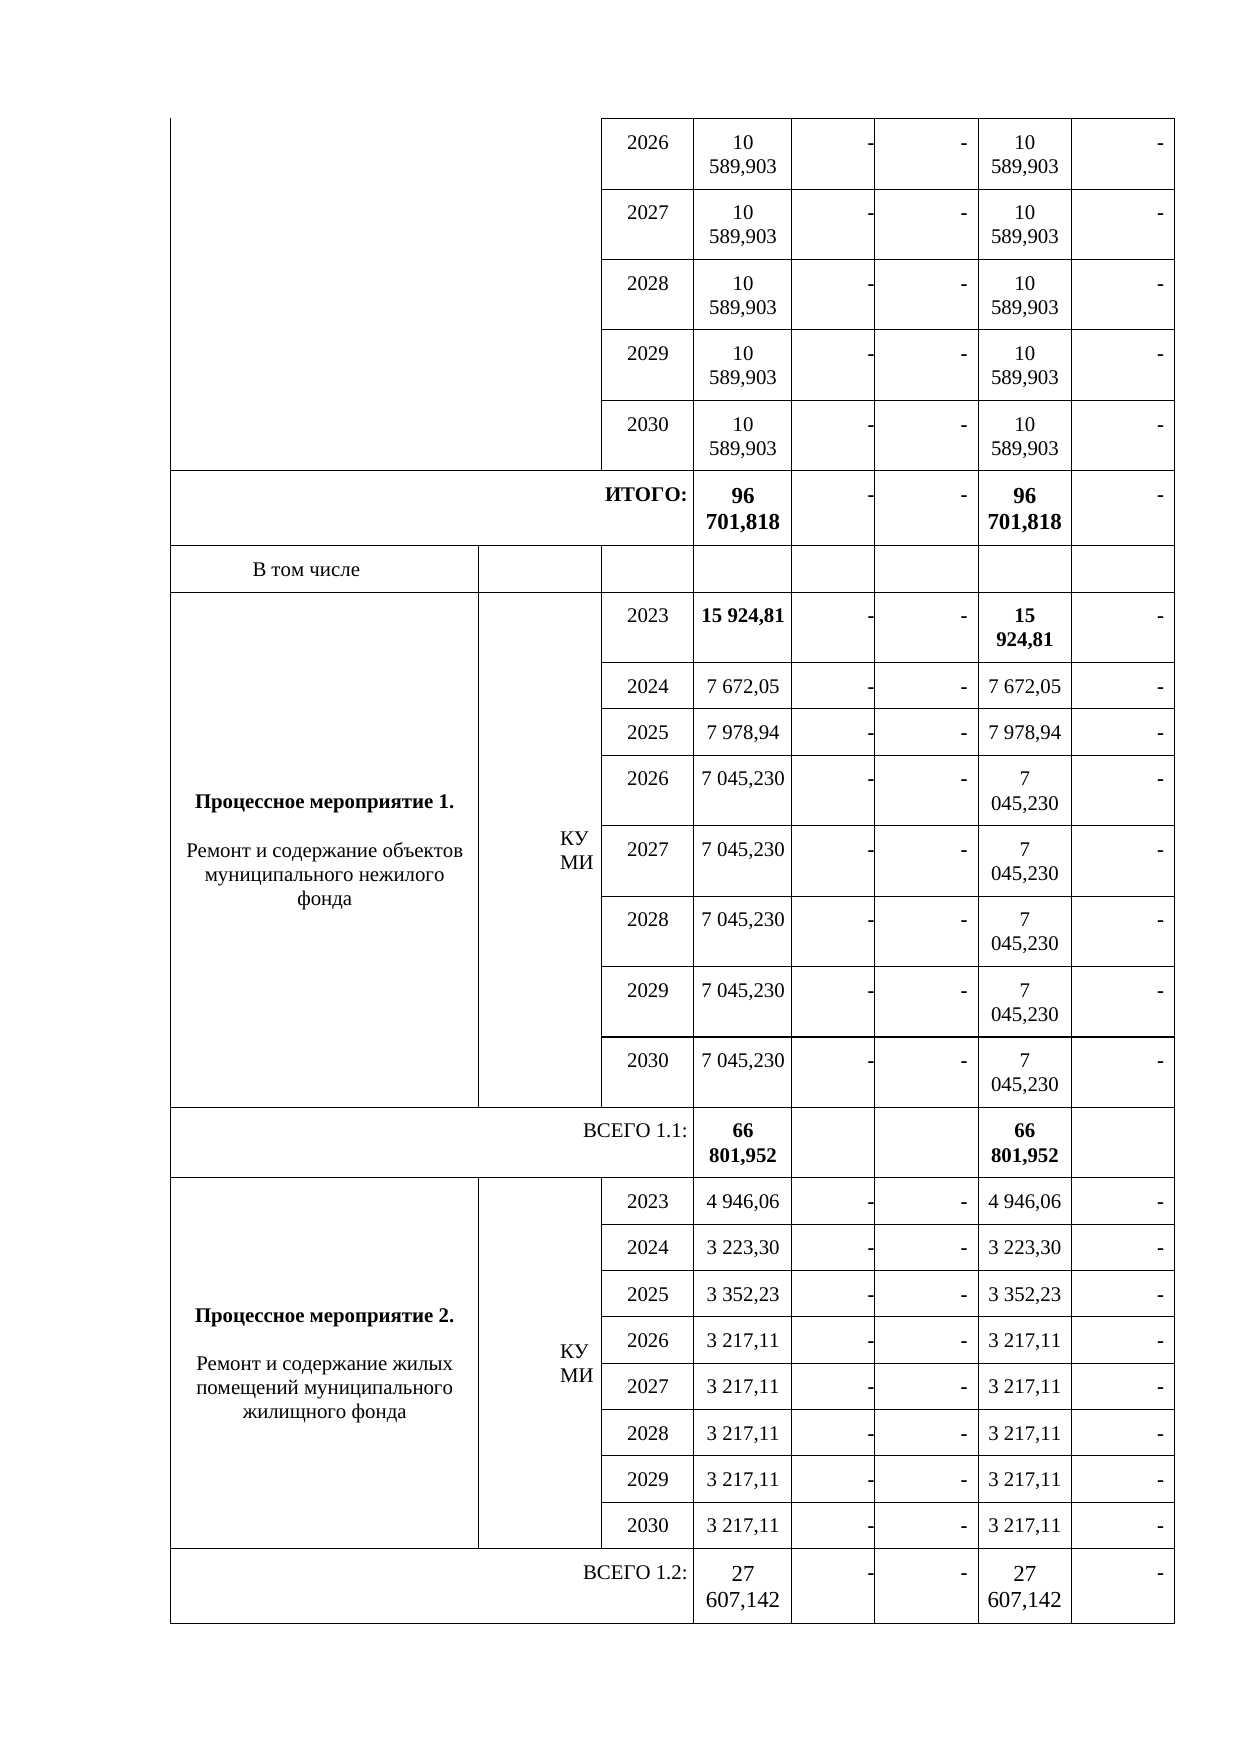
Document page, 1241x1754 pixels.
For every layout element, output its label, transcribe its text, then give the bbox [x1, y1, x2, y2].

table_cell 2026 [602, 756, 693, 825]
table_cell - [1072, 260, 1174, 329]
table_cell - [875, 471, 978, 545]
table_cell 2028 [602, 260, 693, 329]
table_cell 7 045,230 [979, 1038, 1071, 1107]
table_cell - [792, 119, 874, 188]
table_cell - [875, 593, 978, 662]
table_cell 96 701,818 [979, 471, 1071, 545]
table_cell 7 045,230 [979, 826, 1071, 896]
table_cell 7 978,94 [694, 709, 791, 755]
table_cell - [1072, 1456, 1174, 1502]
table_cell 2028 [602, 1410, 693, 1455]
table_cell - [792, 260, 874, 329]
table_cell 2024 [602, 663, 693, 708]
table_cell 3 217,11 [694, 1364, 791, 1409]
table_cell 2029 [602, 967, 693, 1036]
table_cell - [792, 967, 874, 1036]
table_cell - [792, 471, 874, 545]
table_cell 3 217,11 [979, 1364, 1071, 1409]
table_cell 2027 [602, 1364, 693, 1409]
table_cell - [875, 1317, 978, 1363]
table_cell - [1072, 967, 1174, 1036]
table_cell - [875, 709, 978, 755]
table_cell 3 217,11 [694, 1317, 791, 1363]
table_cell 15 924,81 [979, 593, 1071, 662]
table_cell - [875, 401, 978, 470]
table_cell - [875, 1225, 978, 1270]
table_cell - [875, 1549, 978, 1623]
table_cell - [792, 1456, 874, 1502]
table_cell 10 589,903 [979, 401, 1071, 470]
table_cell 10 589,903 [694, 190, 791, 259]
table_cell - [1072, 709, 1174, 755]
table_cell 7 672,05 [694, 663, 791, 708]
table_cell 3 217,11 [694, 1456, 791, 1502]
table_cell 2024 [602, 1225, 693, 1270]
table_cell 3 223,30 [694, 1225, 791, 1270]
table_cell - [792, 1364, 874, 1409]
table_cell - [792, 401, 874, 470]
table_cell 7 045,230 [979, 756, 1071, 825]
table_cell 7 045,230 [694, 1038, 791, 1107]
table_cell - [1072, 401, 1174, 470]
table_cell - [792, 1178, 874, 1223]
table_cell 2030 [602, 1038, 693, 1107]
table_cell - [1072, 471, 1174, 545]
table_cell - [1072, 1225, 1174, 1270]
table_cell 10 589,903 [694, 330, 791, 400]
table_cell 3 217,11 [979, 1503, 1071, 1548]
table_cell - [875, 663, 978, 708]
table_cell - [875, 1410, 978, 1455]
table_cell - [1072, 1503, 1174, 1548]
table_cell 3 223,30 [979, 1225, 1071, 1270]
table_cell 2030 [602, 1503, 693, 1548]
table_cell 66 801,952 [694, 1108, 791, 1177]
table_cell 7 045,230 [694, 826, 791, 896]
table_cell - [875, 1038, 978, 1107]
table_cell Процессное мероприятие 2. Ремонт и содержание жилых помещений муниципального жилищного фонда [171, 1178, 478, 1548]
table_cell [1072, 1108, 1174, 1177]
table_cell [792, 1108, 874, 1177]
table_cell - [1072, 593, 1174, 662]
table_cell - [875, 119, 978, 188]
table_cell - [792, 756, 874, 825]
table_cell 2025 [602, 709, 693, 755]
table_cell - [792, 1410, 874, 1455]
table_cell 2023 [602, 593, 693, 662]
table_cell 3 217,11 [979, 1456, 1071, 1502]
table_cell - [1072, 330, 1174, 400]
table_cell - [792, 190, 874, 259]
table_cell - [875, 330, 978, 400]
table_cell - [875, 1364, 978, 1409]
table_cell [792, 546, 874, 592]
table_cell 3 217,11 [694, 1503, 791, 1548]
table_cell 7 045,230 [979, 967, 1071, 1036]
table_cell 10 589,903 [694, 401, 791, 470]
table_cell - [792, 1503, 874, 1548]
table_cell 10 589,903 [979, 260, 1071, 329]
table_cell [979, 546, 1071, 592]
table_cell - [875, 967, 978, 1036]
table_cell 7 672,05 [979, 663, 1071, 708]
table_cell 7 045,230 [694, 756, 791, 825]
table_cell 7 045,230 [694, 897, 791, 966]
table_cell - [1072, 1271, 1174, 1316]
table_cell [694, 546, 791, 592]
table_cell 2026 [602, 1317, 693, 1363]
table_cell 2030 [602, 401, 693, 470]
table_cell 3 352,23 [694, 1271, 791, 1316]
table_cell - [875, 756, 978, 825]
table_cell - [1072, 826, 1174, 896]
table_cell - [792, 1038, 874, 1107]
table_cell [602, 546, 693, 592]
table_cell 2023 [602, 1178, 693, 1223]
table_cell - [875, 1503, 978, 1548]
table_cell 66 801,952 [979, 1108, 1071, 1177]
table_cell 10 589,903 [979, 190, 1071, 259]
table_cell - [792, 709, 874, 755]
table_cell 4 946,06 [979, 1178, 1071, 1223]
table_cell - [1072, 1549, 1174, 1623]
table_cell [1072, 546, 1174, 592]
table_cell - [1072, 1317, 1174, 1363]
table_cell - [1072, 897, 1174, 966]
table_cell ИТОГО: [171, 471, 693, 545]
table_cell 96 701,818 [694, 471, 791, 545]
table_cell [479, 546, 601, 592]
table_cell - [1072, 1038, 1174, 1107]
table_cell 15 924,81 [694, 593, 791, 662]
table_cell 2027 [602, 826, 693, 896]
table_cell 7 045,230 [979, 897, 1071, 966]
table_cell 10 589,903 [694, 260, 791, 329]
table_cell 2027 [602, 190, 693, 259]
table_cell 27 607,142 [694, 1549, 791, 1623]
table_cell - [1072, 190, 1174, 259]
table_cell - [792, 1271, 874, 1316]
table_cell 3 352,23 [979, 1271, 1071, 1316]
table_cell - [875, 1271, 978, 1316]
table_cell 2029 [602, 330, 693, 400]
table_cell 7 045,230 [694, 967, 791, 1036]
table_cell 10 589,903 [979, 330, 1071, 400]
table_cell - [792, 1317, 874, 1363]
table_cell 27 607,142 [979, 1549, 1071, 1623]
table_cell ВСЕГО 1.2: [171, 1549, 693, 1623]
table_cell - [1072, 1178, 1174, 1223]
table_cell В том числе [171, 546, 478, 592]
table_cell - [792, 897, 874, 966]
table_cell [875, 1108, 978, 1177]
table_cell - [792, 1549, 874, 1623]
table_cell - [792, 663, 874, 708]
table_cell [875, 546, 978, 592]
table_cell 2028 [602, 897, 693, 966]
table_cell 3 217,11 [979, 1317, 1071, 1363]
table_cell 7 978,94 [979, 709, 1071, 755]
table_cell - [875, 260, 978, 329]
table_cell - [1072, 756, 1174, 825]
table_cell - [875, 826, 978, 896]
table_cell КУМИ [479, 1178, 601, 1548]
table_cell ВСЕГО 1.1: [171, 1108, 693, 1177]
table_cell КУМИ [479, 593, 601, 1107]
table_cell 10 589,903 [694, 119, 791, 188]
table_cell 2025 [602, 1271, 693, 1316]
table_cell - [875, 1456, 978, 1502]
table_cell - [792, 1225, 874, 1270]
table_cell - [792, 593, 874, 662]
table_cell 3 217,11 [694, 1410, 791, 1455]
table_cell - [1072, 1364, 1174, 1409]
table_cell 10 589,903 [979, 119, 1071, 188]
table_cell 2029 [602, 1456, 693, 1502]
table_cell - [1072, 1410, 1174, 1455]
table_cell - [1072, 119, 1174, 188]
table_cell - [875, 190, 978, 259]
table_cell - [875, 897, 978, 966]
table_cell - [792, 330, 874, 400]
table_cell 4 946,06 [694, 1178, 791, 1223]
table_cell - [792, 826, 874, 896]
table_cell - [1072, 663, 1174, 708]
table_cell - [875, 1178, 978, 1223]
table_cell Процессное мероприятие 1. Ремонт и содержание объектов муниципального нежилого фонда [171, 593, 478, 1107]
table_cell 3 217,11 [979, 1410, 1071, 1455]
table_cell 2026 [602, 119, 693, 188]
